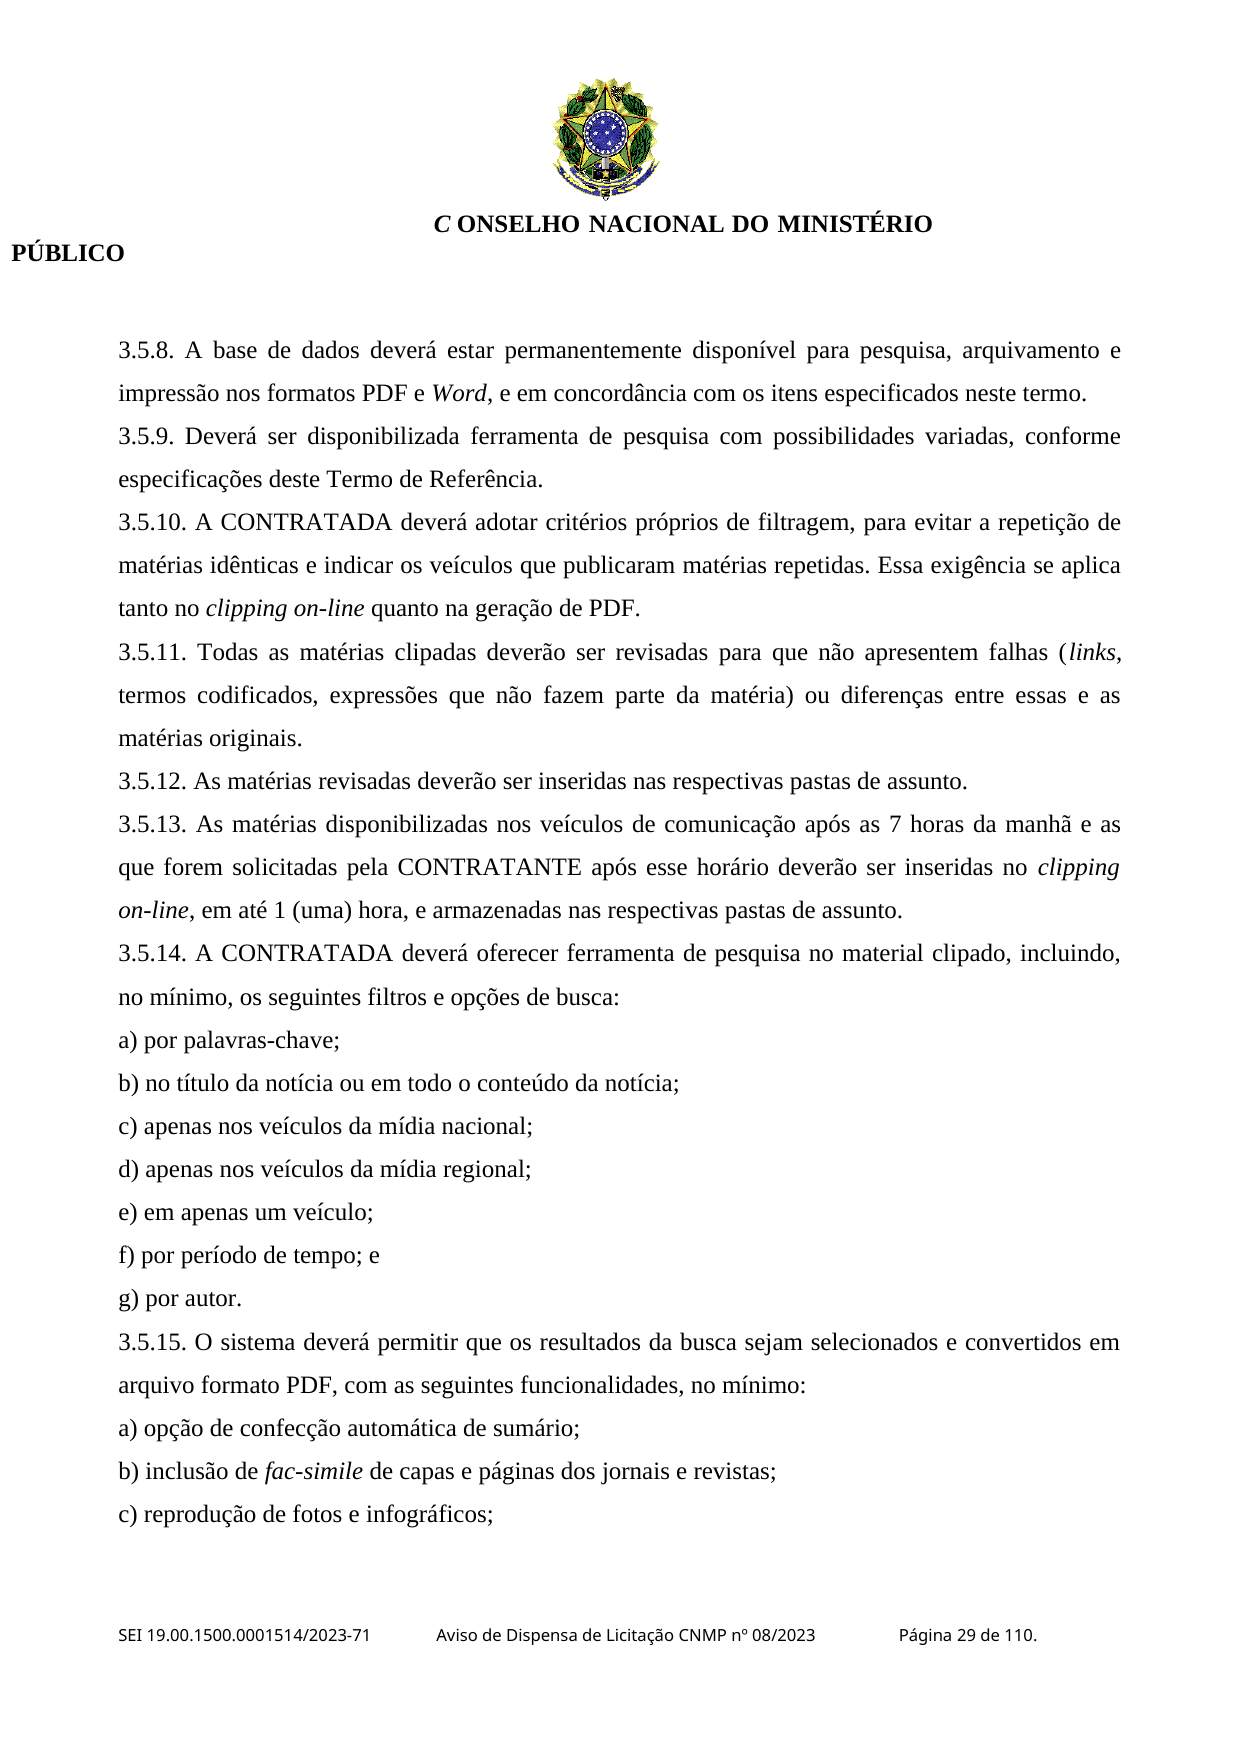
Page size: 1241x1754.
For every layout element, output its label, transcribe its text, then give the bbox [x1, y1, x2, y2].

text 3.5.15. O sistema deverá permitir que os resultados da busca sejam selecionados e convertidos em arquivo formato PDF, com as seguintes funcionalidades, no mínimo: [118, 1327, 1122, 1398]
text c) apenas nos veículos da mídia nacional; [118, 1111, 1122, 1140]
text 3.5.12. As matérias revisadas deverão ser inseridas nas respectivas pastas de assunto. [118, 766, 1122, 795]
text c) reprodução de fotos e infográficos; [118, 1499, 1122, 1528]
text 3.5.8. A base de dados deverá estar permanentemente disponível para pesquisa, arquivamento e impressão nos formatos PDF e Word, e em concordância com os itens especificados neste termo. [118, 335, 1122, 407]
text a) por palavras-chave; [118, 1025, 1122, 1053]
text 3.5.11. Todas as matérias clipadas deverão ser revisadas para que não apresentem falhas (links, termos codificados, expressões que não fazem parte da matéria) ou diferenças entre essas e as matérias originais. [118, 637, 1122, 752]
picture [547, 73, 663, 204]
text 3.5.14. A CONTRATADA deverá oferecer ferramenta de pesquisa no material clipado, incluindo, no mínimo, os seguintes filtros e opções de busca: [118, 938, 1122, 1010]
text e) em apenas um veículo; [118, 1197, 1122, 1226]
text b) inclusão de fac-simile de capas e páginas dos jornais e revistas; [118, 1456, 1122, 1485]
text 3.5.10. A CONTRATADA deverá adotar critérios próprios de filtragem, para evitar a repetição de matérias idênticas e indicar os veículos que publicaram matérias repetidas. Essa exigência se aplica tanto no clipping on-line quanto na geração de PDF. [118, 507, 1122, 622]
text d) apenas nos veículos da mídia regional; [118, 1154, 1122, 1183]
text a) opção de confecção automática de sumário; [118, 1413, 1122, 1442]
text f) por período de tempo; e [118, 1240, 1122, 1269]
text 3.5.9. Deverá ser disponibilizada ferramenta de pesquisa com possibilidades variadas, conforme especificações deste Termo de Referência. [118, 421, 1122, 493]
text 3.5.13. As matérias disponibilizadas nos veículos de comunicação após as 7 horas da manhã e as que forem solicitadas pela CONTRATANTE após esse horário deverão ser inseridas no clipping on-line, em até 1 (uma) hora, e armazenadas nas respectivas pastas de assunto. [118, 809, 1122, 924]
text b) no título da notícia ou em todo o conteúdo da notícia; [118, 1068, 1122, 1097]
text g) por autor. [118, 1283, 1122, 1312]
